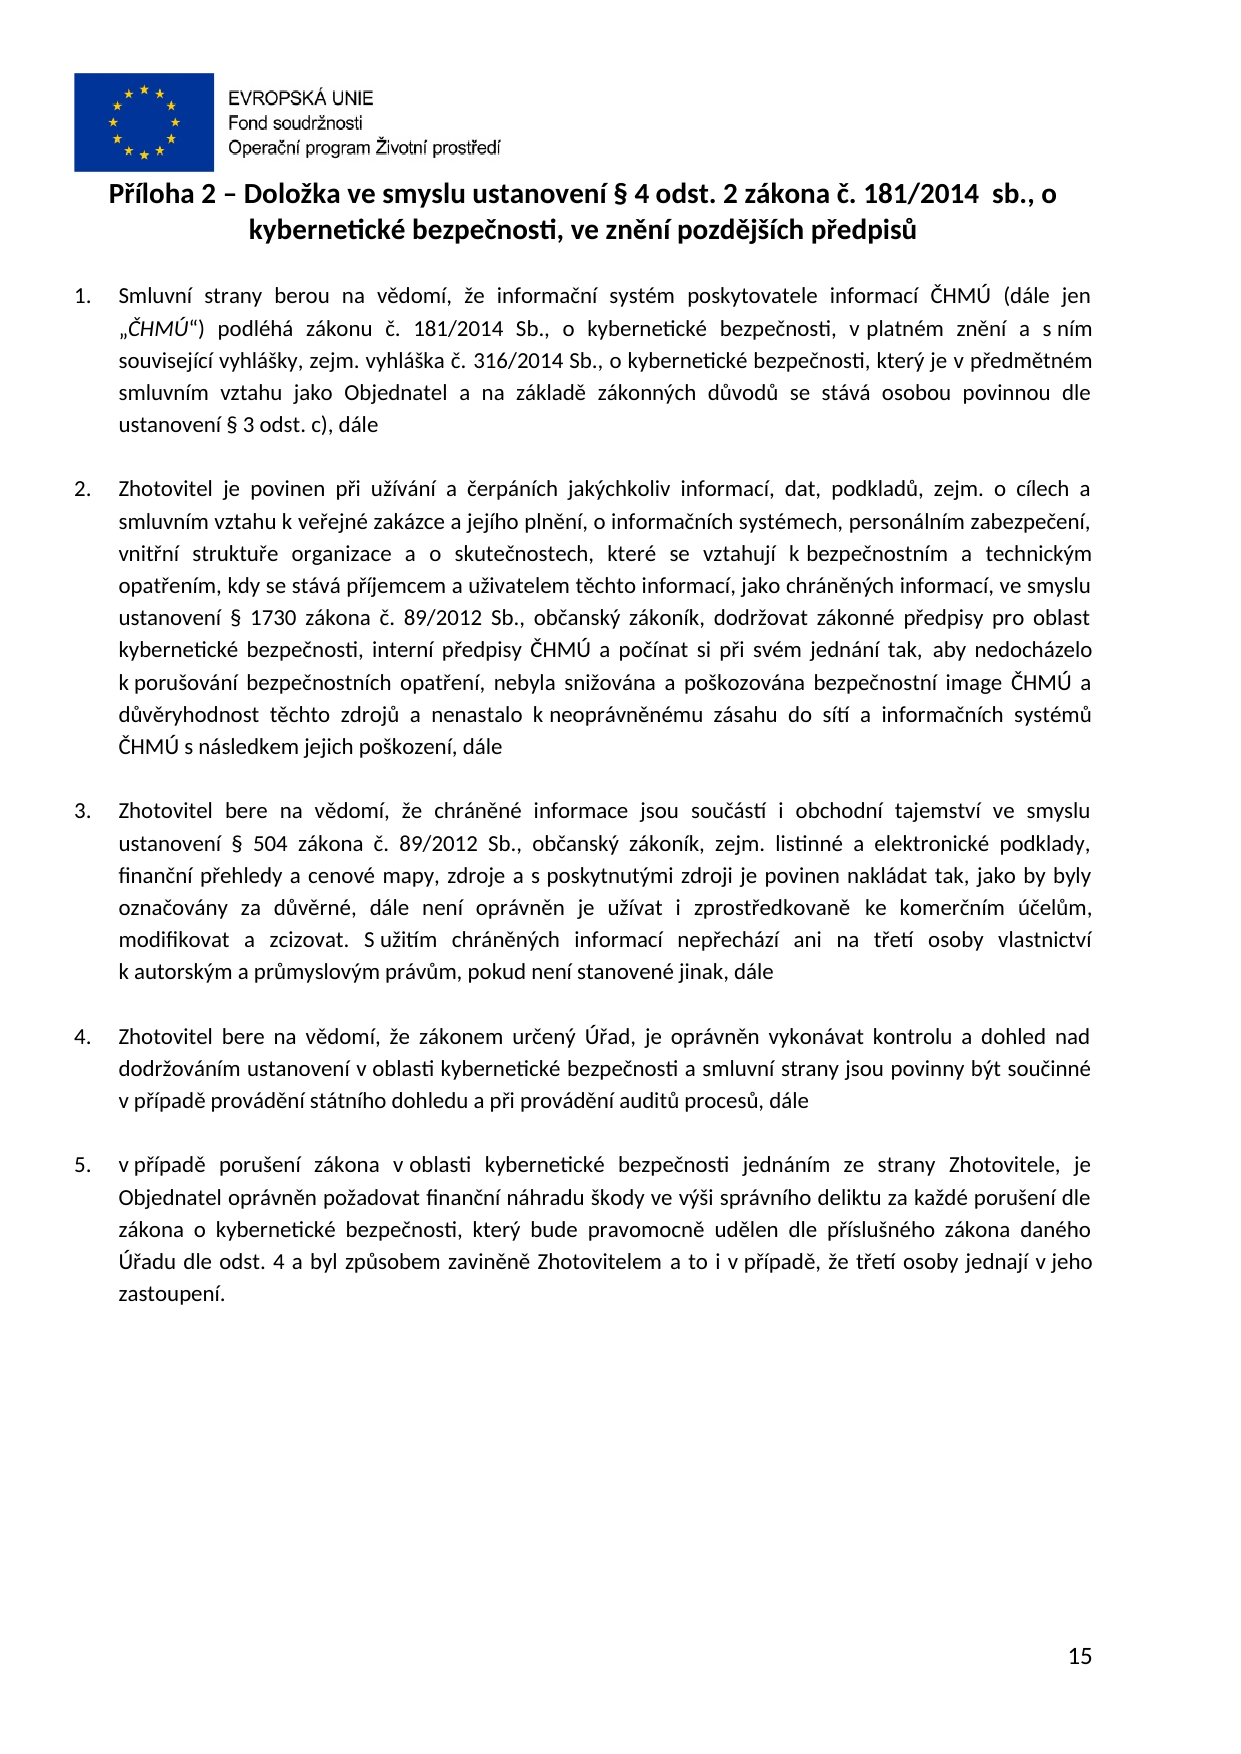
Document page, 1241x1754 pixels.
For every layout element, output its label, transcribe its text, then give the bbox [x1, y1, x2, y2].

picture [73, 73, 512, 176]
list Smluvní strany berou na vědomí, že informační systém poskytovatele informací ČHMÚ (dále jen „ČHMÚ“) podléhá zákonu č. 181/2014 Sb., o kybernetické bezpečnosti, v platném znění a s ním související vyhlášky, zejm. vyhláška č. 316/2014 Sb., o kybernetické bezpečnosti, který je v předmětném smluvním vztahu jako Objednatel a na základě zákonných důvodů se stává osobou povinnou dle ustanovení § 3 odst. c), dále [74, 281, 1092, 438]
list Zhotovitel bere na vědomí, že zákonem určený Úřad, je oprávněn vykonávat kontrolu a dohled nad dodržováním ustanovení v oblasti kybernetické bezpečnosti a smluvní strany jsou povinny být součinné v případě provádění státního dohledu a při provádění auditů procesů, dále [74, 1022, 1092, 1114]
list Příloha 2 – Doložka ve smyslu ustanovení § 4 odst. 2 zákona č. 181/2014 sb., o kybernetické bezpečnosti, ve znění pozdějších předpisů [74, 175, 1092, 246]
list v případě porušení zákona v oblasti kybernetické bezpečnosti jednáním ze strany Zhotovitele, je Objednatel oprávněn požadovat finanční náhradu škody ve výši správního deliktu za každé porušení dle zákona o kybernetické bezpečnosti, který bude pravomocně udělen dle příslušného zákona daného Úřadu dle odst. 4 a byl způsobem zaviněně Zhotovitelem a to i v případě, že třetí osoby jednají v jeho zastoupení. [74, 1151, 1092, 1307]
list Zhotovitel bere na vědomí, že chráněné informace jsou součástí i obchodní tajemství ve smyslu ustanovení § 504 zákona č. 89/2012 Sb., občanský zákoník, zejm. listinné a elektronické podklady, finanční přehledy a cenové mapy, zdroje a s poskytnutými zdroji je povinen nakládat tak, jako by byly označovány za důvěrné, dále není oprávněn je užívat i zprostředkovaně ke komerčním účelům, modifikovat a zcizovat. S užitím chráněných informací nepřechází ani na třetí osoby vlastnictví k autorským a průmyslovým právům, pokud není stanovené jinak, dále [74, 796, 1092, 985]
list Zhotovitel je povinen při užívání a čerpáních jakýchkoliv informací, dat, podkladů, zejm. o cílech a smluvním vztahu k veřejné zakázce a jejího plnění, o informačních systémech, personálním zabezpečení, vnitřní struktuře organizace a o skutečnostech, které se vztahují k bezpečnostním a technickým opatřením, kdy se stává příjemcem a uživatelem těchto informací, jako chráněných informací, ve smyslu ustanovení § 1730 zákona č. 89/2012 Sb., občanský zákoník, dodržovat zákonné předpisy pro oblast kybernetické bezpečnosti, interní předpisy ČHMÚ a počínat si při svém jednání tak, aby nedocházelo k porušování bezpečnostních opatření, nebyla snižována a poškozována bezpečnostní image ČHMÚ a důvěryhodnost těchto zdrojů a nenastalo k neoprávněnému zásahu do sítí a informačních systémů ČHMÚ s následkem jejich poškození, dále [74, 474, 1092, 760]
